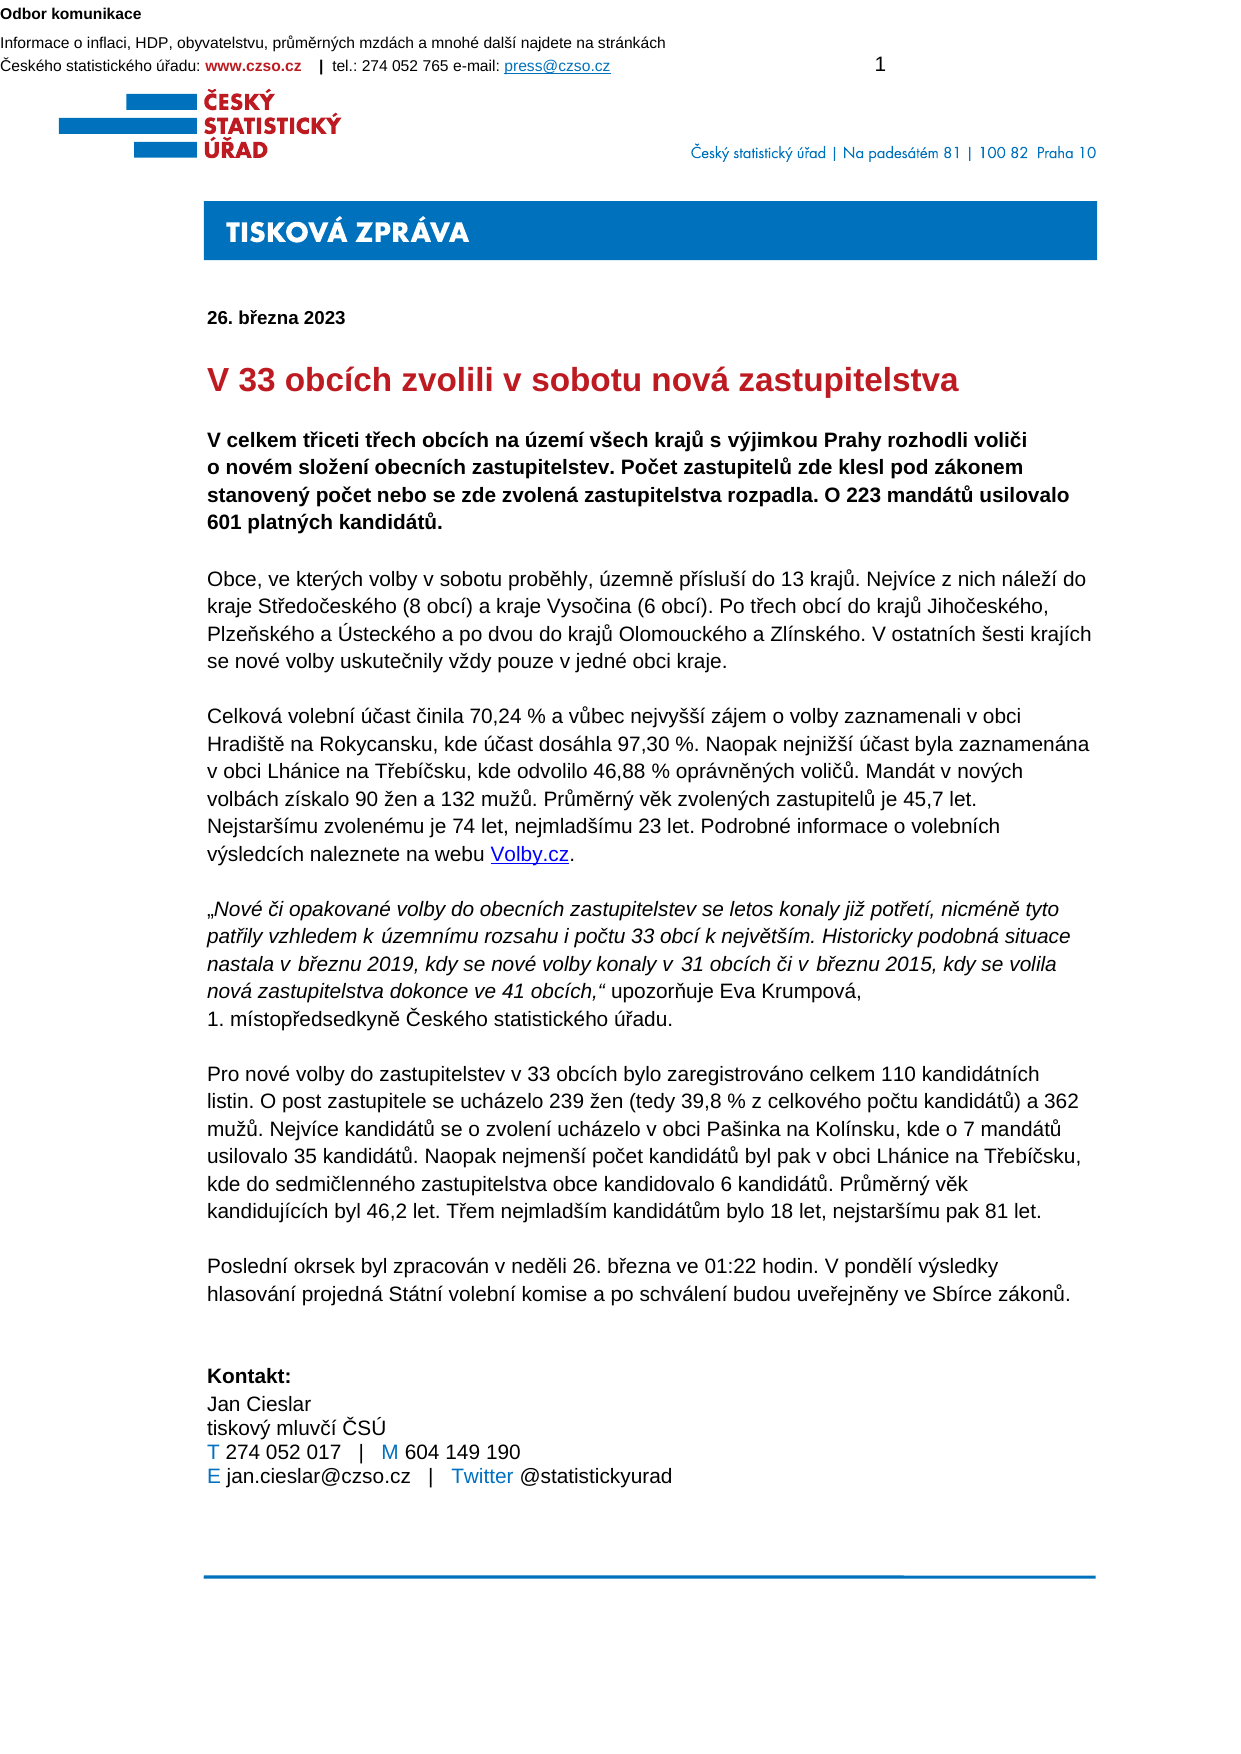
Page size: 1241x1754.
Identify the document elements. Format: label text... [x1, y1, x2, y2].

title V 33 obcích zvolili v sobotu nová zastupitelstva [207, 361, 1092, 398]
text Jan Cieslar [207, 1392, 1092, 1416]
text Kontakt: [207, 1364, 1092, 1388]
text V celkem třiceti třech obcích na území všech krajů s výjimkou Prahy rozhodli voliči o novém složení obecních zastupitelstev. Počet zastupitelů zde klesl pod zákonem stanovený počet nebo se zde zvolená zastupitelstva rozpadla. O 223 mandátů usilovalo 601 platných kandidátů. [207, 428, 1092, 534]
text 26. března 2023 [207, 307, 1092, 329]
text T 274 052 017 | M 604 149 190 [207, 1440, 1092, 1464]
text Pro nové volby do zastupitelstev v 33 obcích bylo zaregistrováno celkem 110 kandidátních listin. O post zastupitele se ucházelo 239 žen (tedy 39,8 % z celkového počtu kandidátů) a 362 mužů. Nejvíce kandidátů se o zvolení ucházelo v obci Pašinka na Kolínsku, kde o 7 mandátů usilovalo 35 kandidátů. Naopak nejmenší počet kandidátů byl pak v obci Lhánice na Třebíčsku, kde do sedmičlenného zastupitelstva obce kandidovalo 6 kandidátů. Průměrný věk kandidujících byl 46,2 let. Třem nejmladším kandidátům bylo 18 let, nejstaršímu pak 81 let. [207, 1062, 1092, 1223]
text E jan.cieslar@czso.cz | Twitter @statistickyurad [207, 1464, 1092, 1488]
text „Nové či opakované volby do obecních zastupitelstev se letos konaly již potřetí, nicméně tyto patřily vzhledem k územnímu rozsahu i počtu 33 obcí k největším. Historicky podobná situace nastala v březnu 2019, kdy se nové volby konaly v 31 obcích či v březnu 2015, kdy se volila nová zastupitelstva dokonce ve 41 obcích,“ upozorňuje Eva Krumpová, 1. místopředsedkyně Českého statistického úřadu. [207, 897, 1092, 1031]
text Poslední okrsek byl zpracován v neděli 26. března ve 01:22 hodin. V pondělí výsledky hlasování projedná Státní volební komise a po schválení budou uveřejněny ve Sbírce zákonů. [207, 1254, 1092, 1306]
text tiskový mluvčí ČSÚ [207, 1416, 1092, 1440]
text Obce, ve kterých volby v sobotu proběhly, územně přísluší do 13 krajů. Nejvíce z nich náleží do kraje Středočeského (8 obcí) a kraje Vysočina (6 obcí). Po třech obcí do krajů Jihočeského, Plzeňského a Ústeckého a po dvou do krajů Olomouckého a Zlínského. V ostatních šesti krajích se nové volby uskutečnily vždy pouze v jedné obci kraje. [207, 567, 1092, 673]
text Celková volební účast činila 70,24 % a vůbec nejvyšší zájem o volby zaznamenali v obci Hradiště na Rokycansku, kde účast dosáhla 97,30 %. Naopak nejnižší účast byla zaznamenána v obci Lhánice na Třebíčsku, kde odvolilo 46,88 % oprávněných voličů. Mandát v nových volbách získalo 90 žen a 132 mužů. Průměrný věk zvolených zastupitelů je 45,7 let. Nejstaršímu zvolenému je 74 let, nejmladšímu 23 let. Podrobné informace o volebních výsledcích naleznete na webu Volby.cz. [207, 704, 1092, 866]
